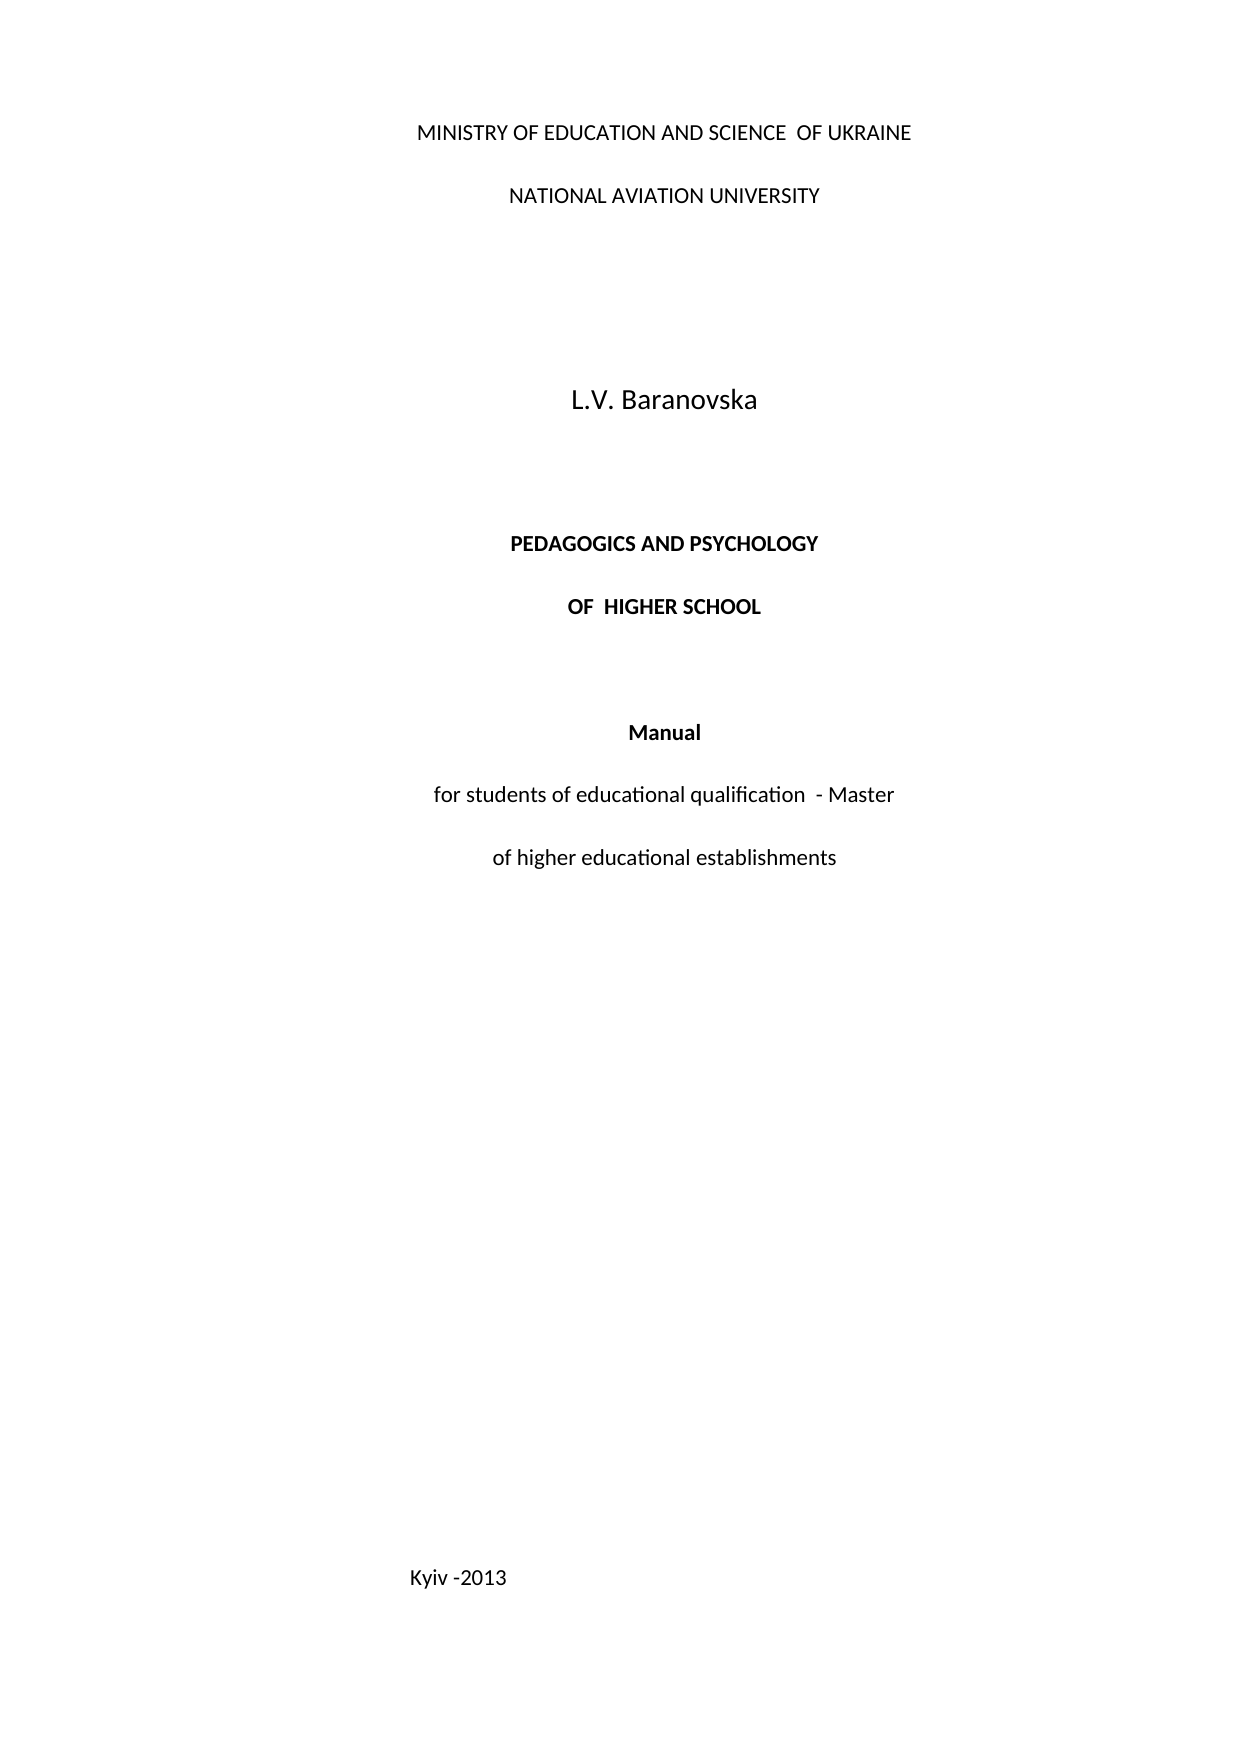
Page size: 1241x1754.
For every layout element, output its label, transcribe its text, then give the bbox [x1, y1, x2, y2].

text NATIONAL AVIATION UNIVERSITY [177, 181, 1152, 209]
text PEDAGOGICS AND PSYCHOLOGY [177, 529, 1152, 557]
text MINISTRY OF EDUCATION AND SCIENCE OF UKRAINE [177, 118, 1152, 146]
text L.V. Baranovska [177, 381, 1152, 416]
text OF HIGHER SCHOOL [177, 592, 1152, 620]
text Manual [177, 718, 1152, 746]
text for students of educational qualification - Master [177, 781, 1152, 809]
text of higher educational establishments [177, 843, 1152, 871]
text Kyiv -2013 [177, 1563, 1152, 1591]
